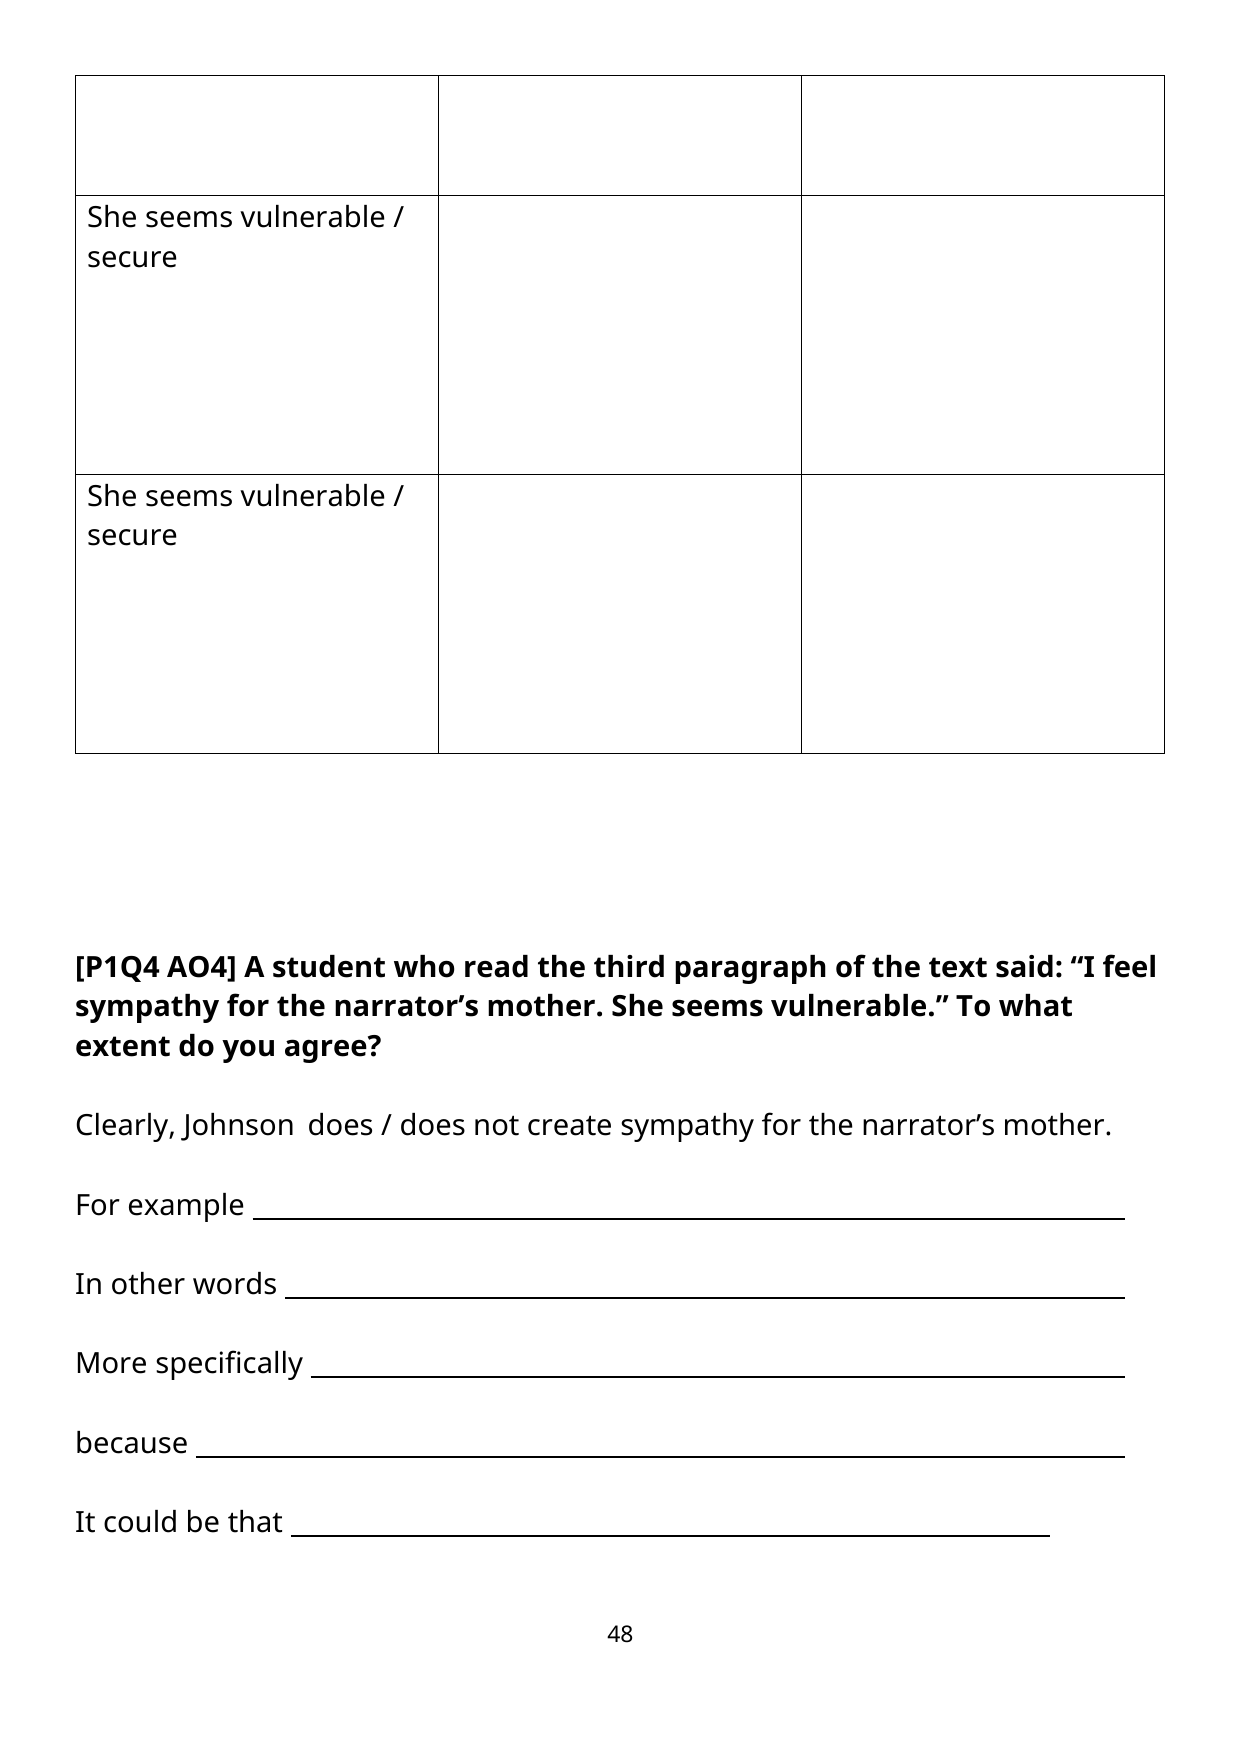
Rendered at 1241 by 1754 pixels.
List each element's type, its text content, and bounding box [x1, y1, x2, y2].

table_cell [439, 475, 801, 753]
text In other words [75, 1263, 1165, 1303]
text Clearly, Johnson does / does not create sympathy for the narrator’s mother. [75, 1105, 1165, 1144]
text It could be that [75, 1502, 1165, 1541]
table_cell She seems vulnerable / secure [76, 475, 438, 753]
text [P1Q4 AO4] A student who read the third paragraph of the text said: “I feel sympathy for the narrator’s mother. She seems vulnerable.” To what extent do you agree? [75, 946, 1165, 1065]
table_cell [439, 196, 801, 474]
text More specifically [75, 1343, 1165, 1382]
text because [75, 1422, 1165, 1462]
table_cell [802, 76, 1164, 195]
table_cell [439, 76, 801, 195]
table_cell [802, 196, 1164, 474]
text For example [75, 1184, 1165, 1224]
table_cell [802, 475, 1164, 753]
table_cell She seems vulnerable / secure [76, 196, 438, 474]
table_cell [76, 76, 438, 195]
